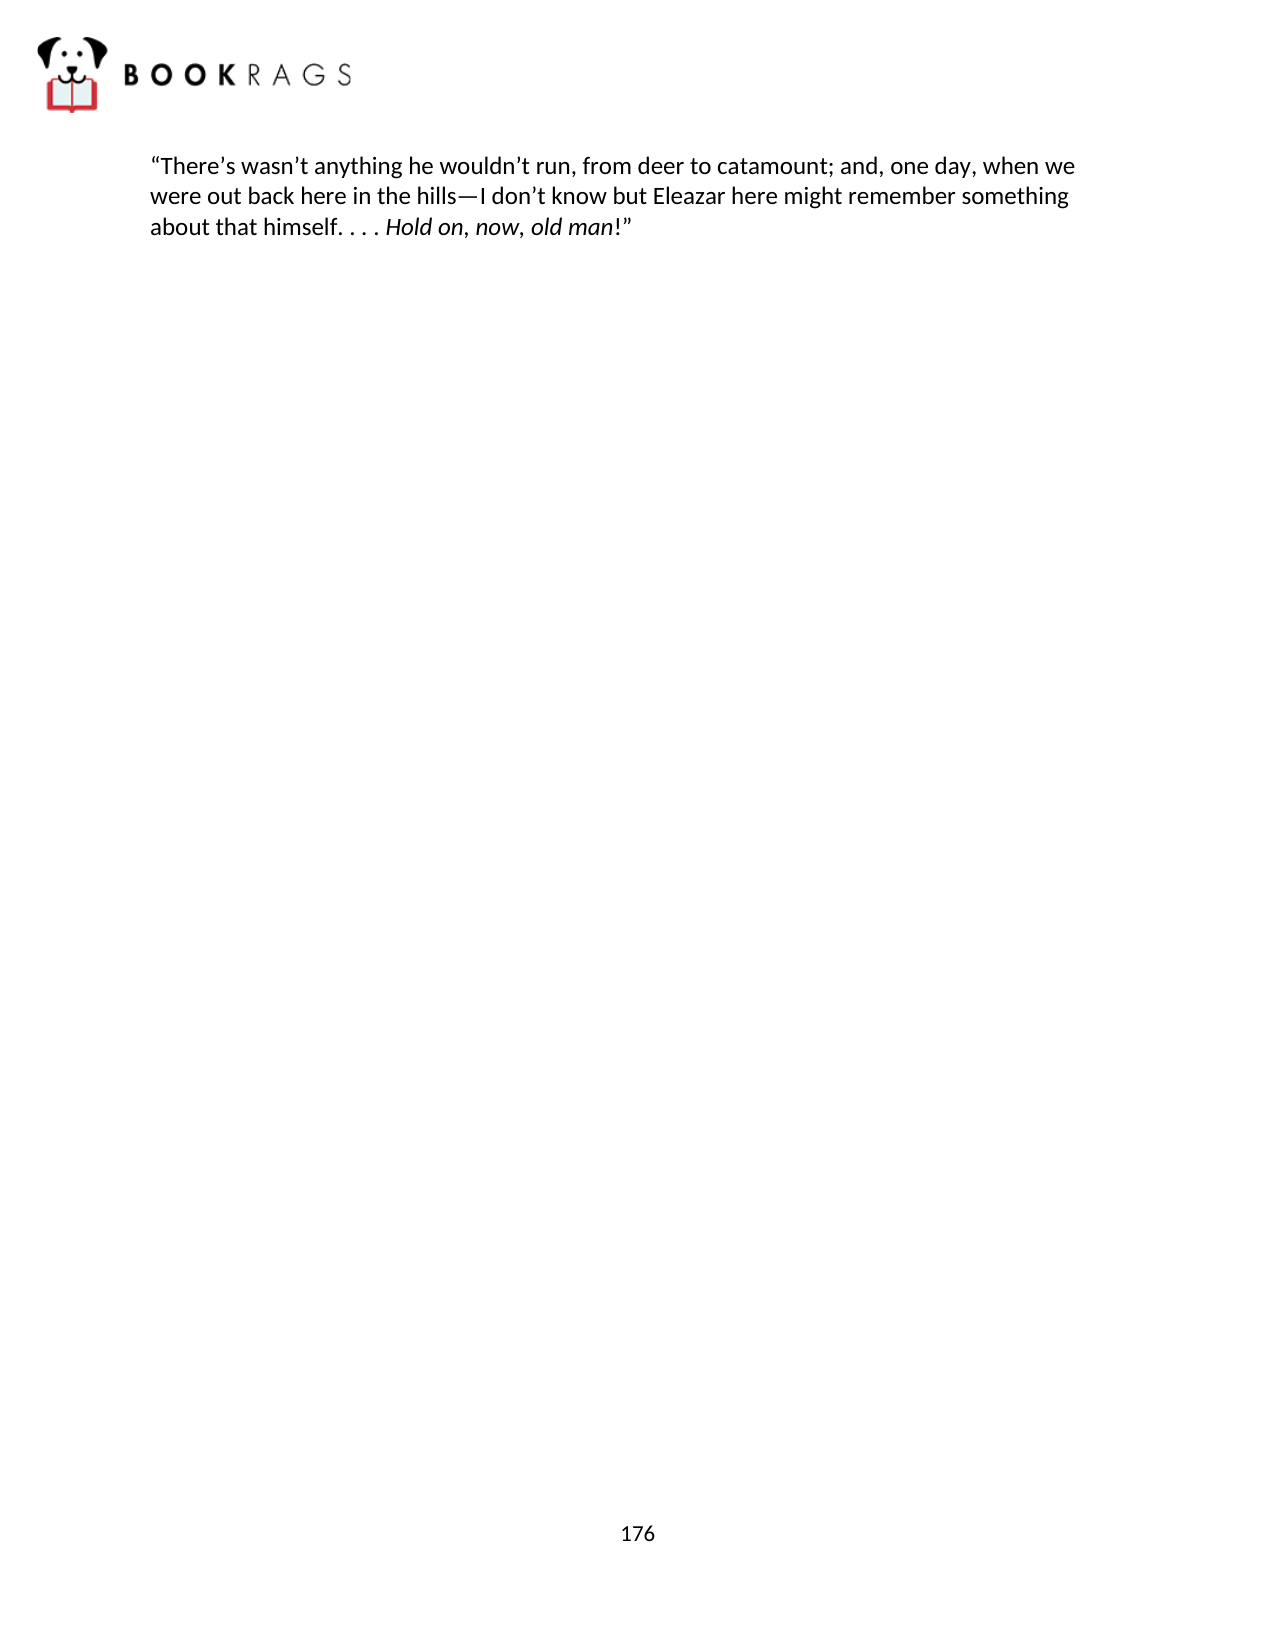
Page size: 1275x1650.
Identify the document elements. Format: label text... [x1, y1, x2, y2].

picture [37, 37, 351, 113]
text “There’s wasn’t anything he wouldn’t run, from deer to catamount; and, one day, when we were out back here in the hills—­I don’t know but Eleazar here might remember something about that himself. . . . Hold on, now, old man!” [150, 150, 1125, 242]
